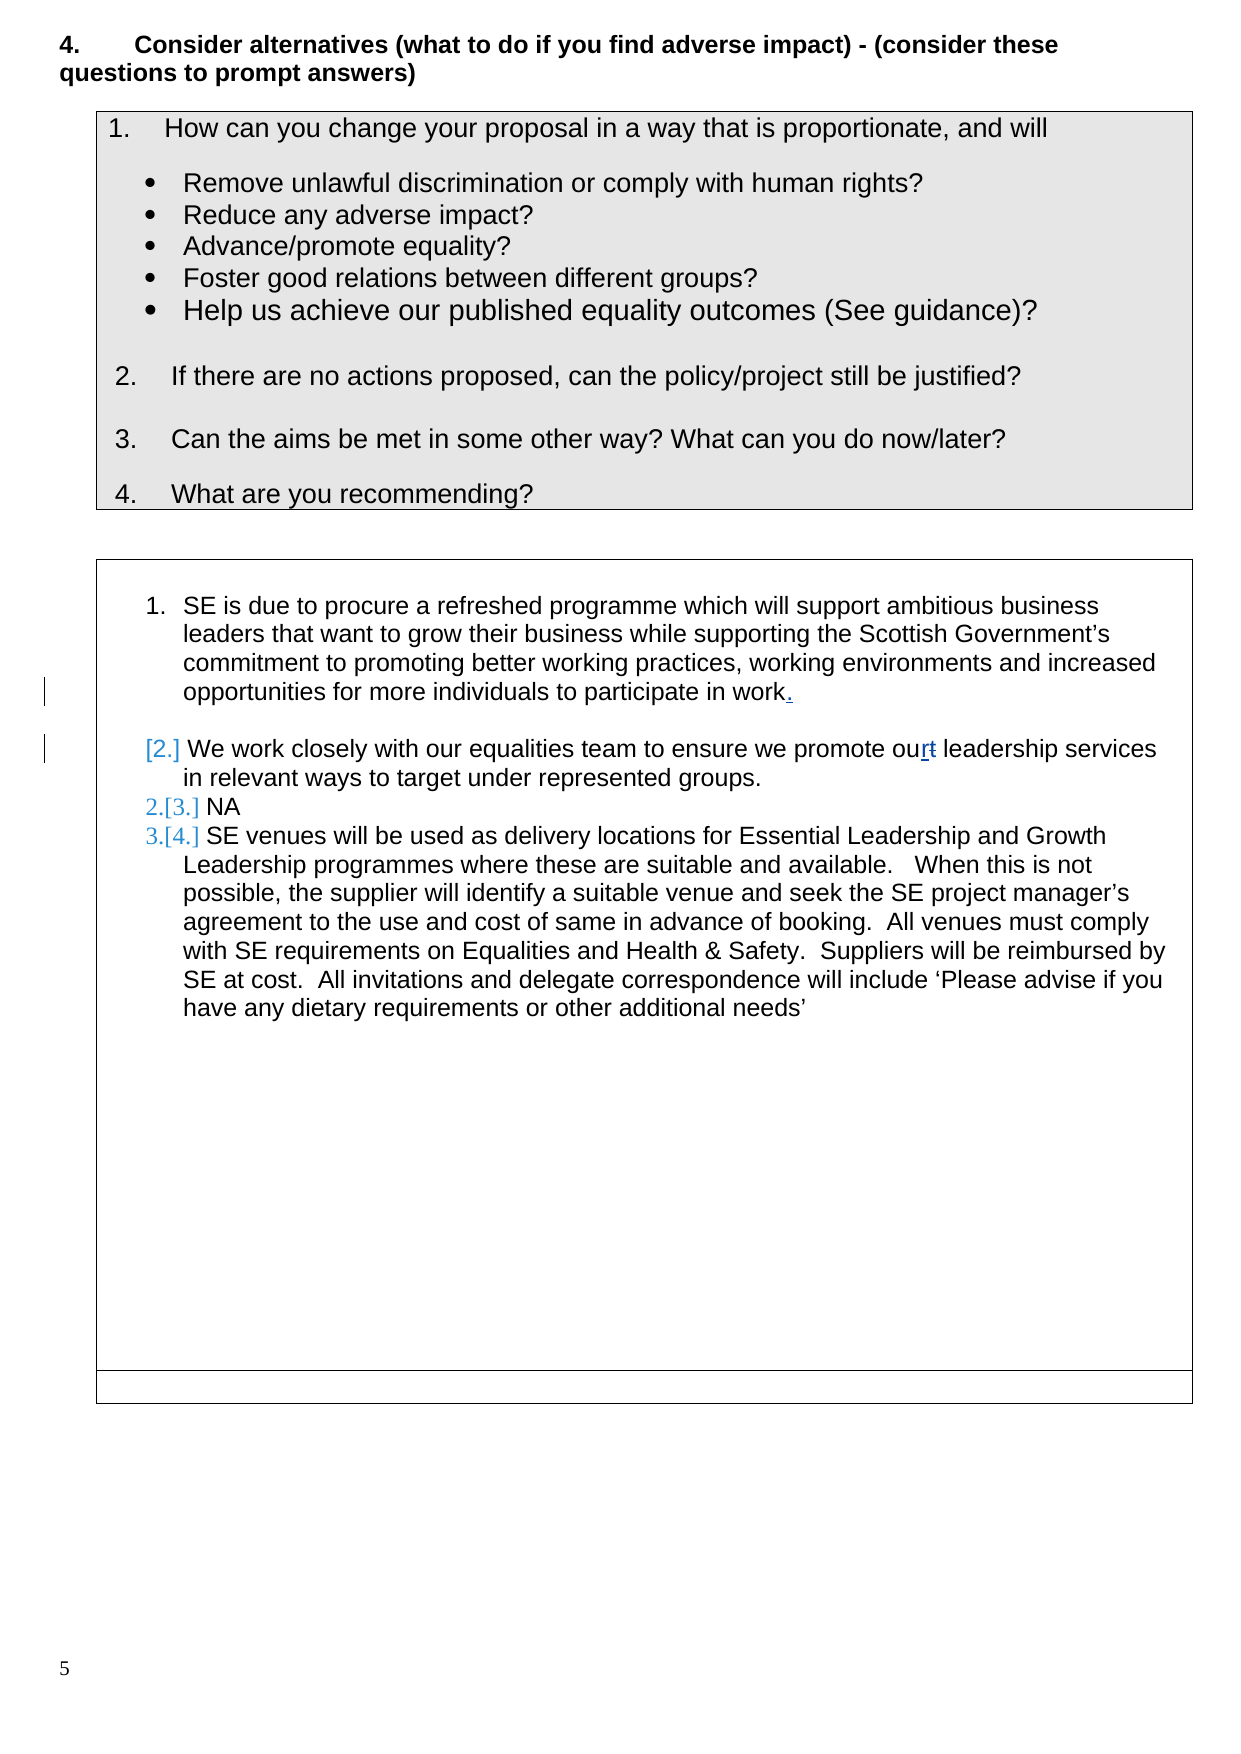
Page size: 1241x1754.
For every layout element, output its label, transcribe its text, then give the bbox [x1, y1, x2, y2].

table_cell [97, 1371, 1192, 1402]
table_header 1. How can you change your proposal in a way that is proportionate, and will Remove unlawful discrimination or comply with human rights? Reduce any adverse impact? Advance/promote equality? Foster good relations between different groups? Help us achieve our published equality outcomes (See guidance)? 2. If there are no actions proposed, can the policy/project still be justified? 3. Can the aims be met in some other way? What can you do now/later? 4. What are you recommending? [97, 112, 1192, 509]
table_header SE is due to procure a refreshed programme which will support ambitious business leaders that want to grow their business while supporting the Scottish Government’s commitment to promoting better working practices, working environments and increased opportunities for more individuals to participate in work We work closely with our equalities team to ensure we promote ou leadership services in relevant ways to target under represented groups. NA SE venues will be used as delivery locations for Essential Leadership and Growth Leadership programmes where these are suitable and available. When this is not possible, the supplier will identify a suitable venue and seek the SE project manager’s agreement to the use and cost of same in advance of booking. All venues must comply with SE requirements on Equalities and Health & Safety. Suppliers will be reimbursed by SE at cost. All invitations and delegate correspondence will include ‘Please advise if you have any dietary requirements or other additional needs’ [97, 560, 1192, 1370]
subtitle 4. Consider alternatives (what to do if you find adverse impact) - (consider these questions to prompt answers) [59, 29, 1181, 87]
